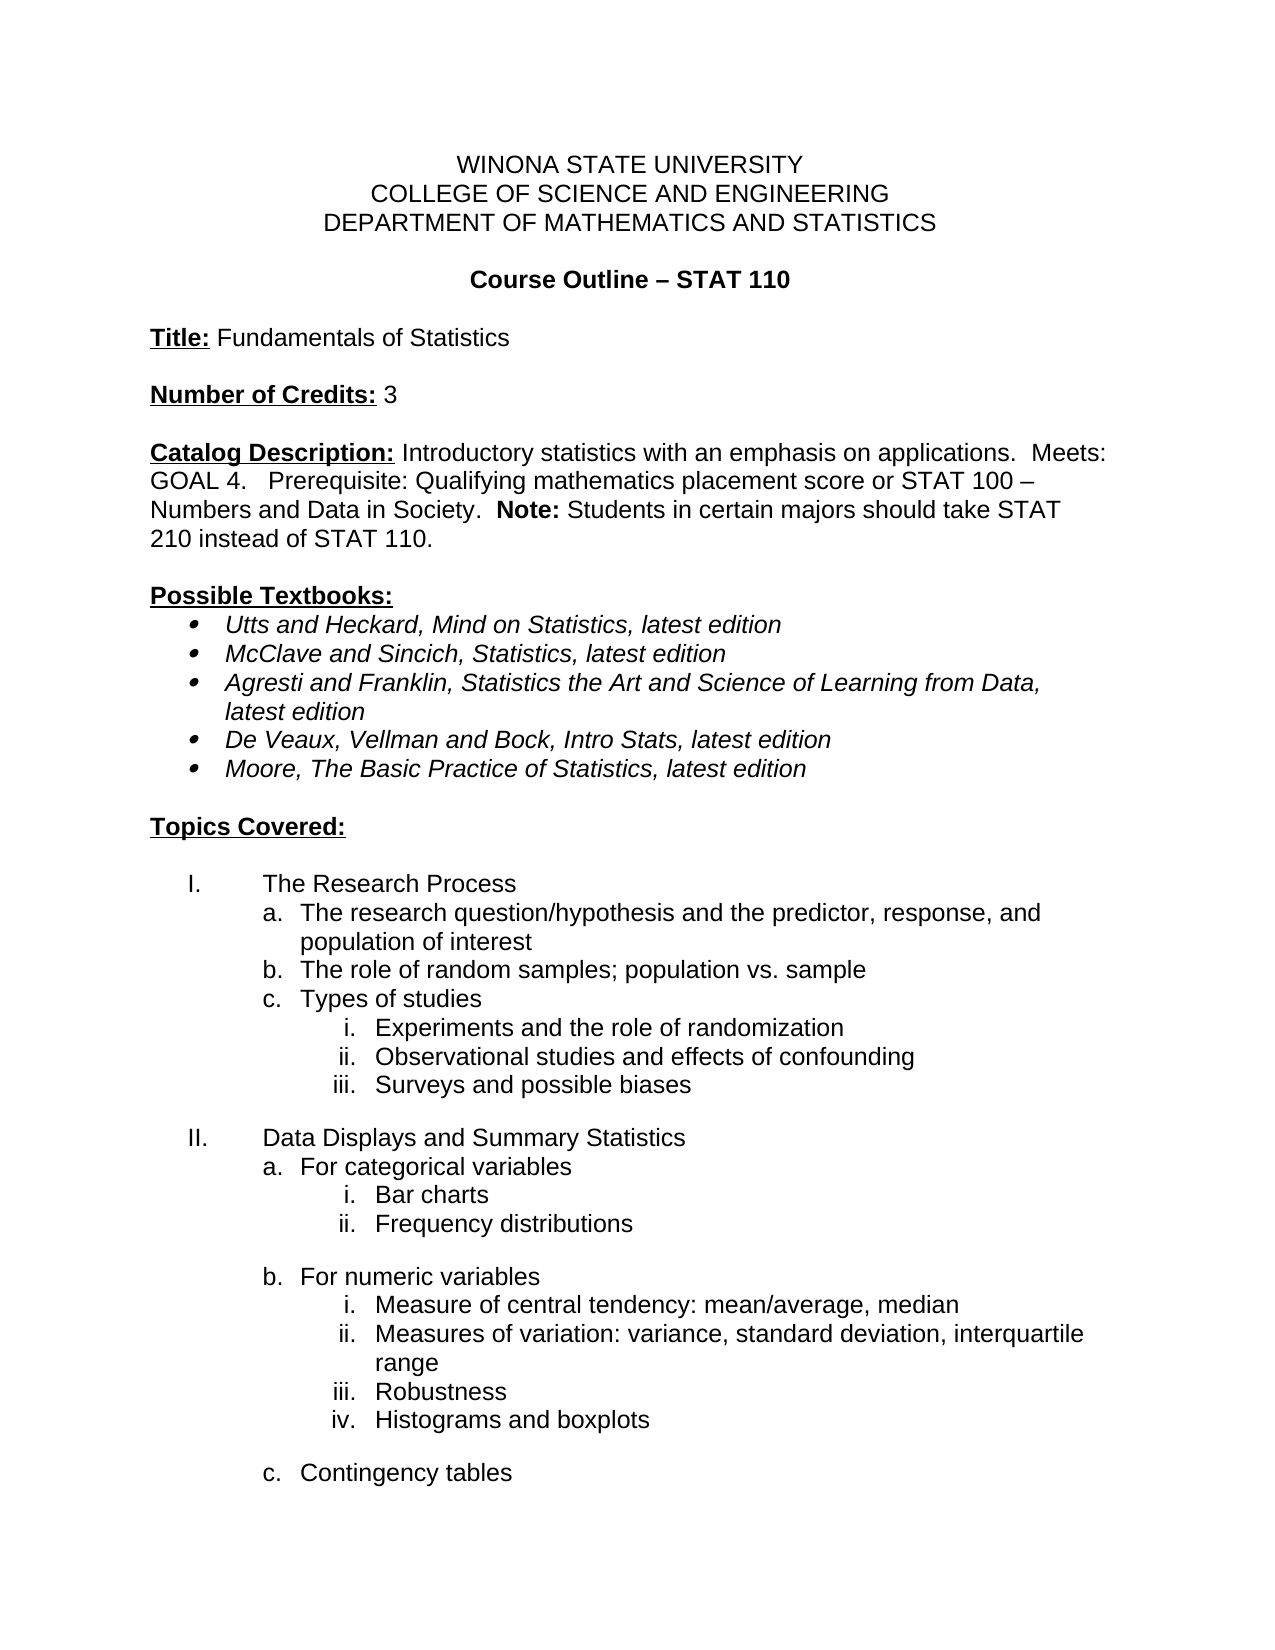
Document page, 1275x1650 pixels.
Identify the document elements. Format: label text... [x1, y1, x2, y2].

list Robustness [356, 1377, 1110, 1405]
text Topics Covered: [150, 812, 1110, 841]
list Surveys and possible biases [356, 1071, 1110, 1123]
list Bar charts [356, 1180, 1110, 1209]
list Types of studies [262, 984, 1110, 1013]
list Contingency tables [262, 1458, 1110, 1486]
list For categorical variables [262, 1152, 1110, 1180]
list The research question/hypothesis and the predictor, response, and population of interest [262, 898, 1110, 956]
list Moore, The Basic Practice of Statistics, latest edition [187, 754, 1110, 783]
list The role of random samples; population vs. sample [262, 956, 1110, 984]
text Catalog Description: Introductory statistics with an emphasis on applications. Meets: GOAL 4. Prerequisite: Qualifying mathematics placement score or STAT 100 – Numbers and Data in Society. Note: Students in certain majors should take STAT 210 instead of STAT 110. [150, 437, 1110, 552]
text Title: Fundamentals of Statistics [150, 322, 1110, 351]
list De Veaux, Vellman and Bock, Intro Stats, latest edition [187, 725, 1110, 754]
list Frequency distributions [356, 1209, 1110, 1262]
list McClave and Sincich, Statistics, latest edition [187, 639, 1110, 668]
text Course Outline – STAT 110 [150, 265, 1110, 294]
list Experiments and the role of randomization [356, 1013, 1110, 1042]
text WINONA STATE UNIVERSITY [150, 150, 1110, 179]
list Data Displays and Summary Statistics [187, 1123, 1110, 1152]
list Measures of variation: variance, standard deviation, interquartile range [356, 1319, 1110, 1377]
list Measure of central tendency: mean/average, median [356, 1290, 1110, 1319]
text Possible Textbooks: [150, 581, 1110, 610]
list Observational studies and effects of confounding [356, 1042, 1110, 1071]
list Agresti and Franklin, Statistics the Art and Science of Learning from Data, latest edition [187, 668, 1110, 725]
list For numeric variables [262, 1262, 1110, 1290]
list The Research Process [187, 869, 1110, 898]
text DEPARTMENT OF MATHEMATICS AND STATISTICS [150, 207, 1110, 236]
list Utts and Heckard, Mind on Statistics, latest edition [187, 610, 1110, 639]
text COLLEGE OF SCIENCE AND ENGINEERING [150, 179, 1110, 207]
list Histograms and boxplots [356, 1405, 1110, 1458]
text Number of Credits: 3 [150, 380, 1110, 409]
